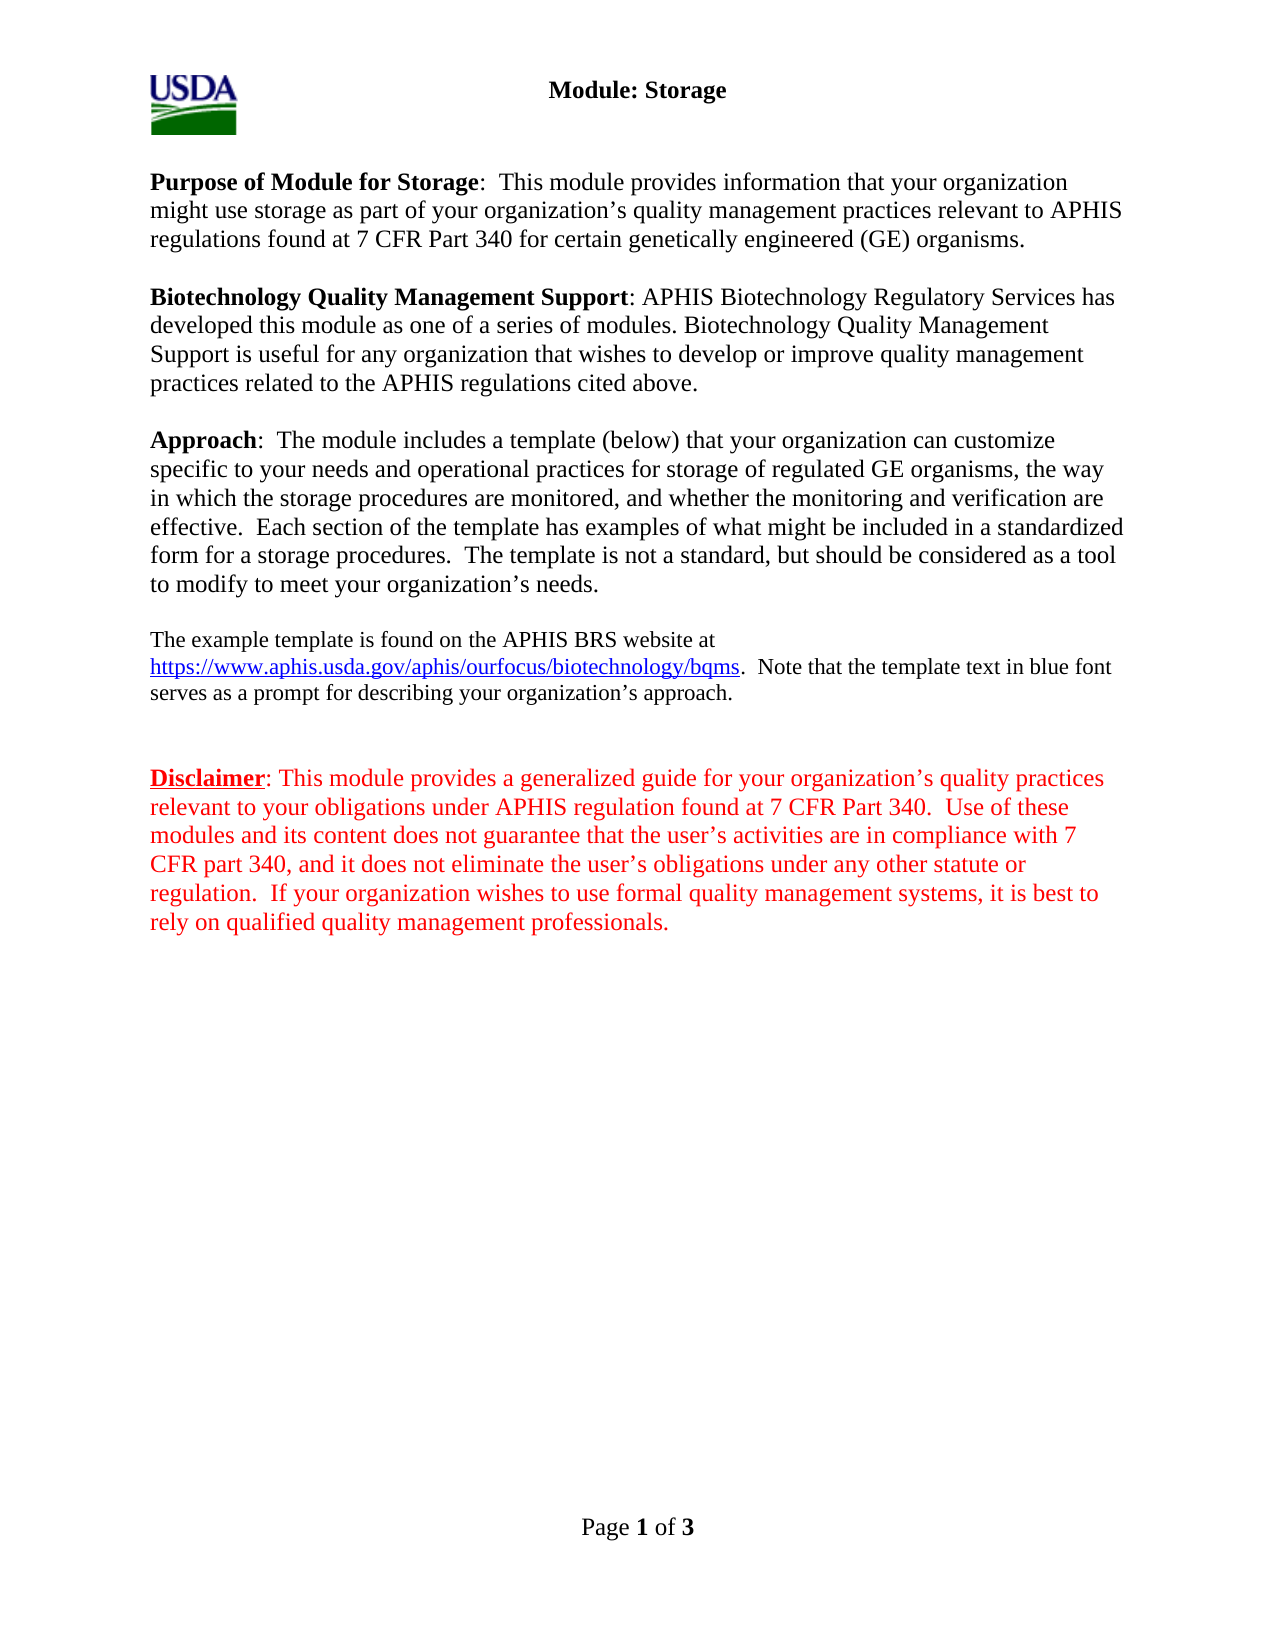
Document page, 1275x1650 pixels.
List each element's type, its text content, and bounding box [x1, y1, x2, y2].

text Biotechnology Quality Management Support: APHIS Biotechnology Regulatory Services has developed this module as one of a series of modules. Biotechnology Quality Management Support is useful for any organization that wishes to develop or improve quality management practices related to the APHIS regulations cited above. [150, 282, 1125, 397]
text Approach: The module includes a template (below) that your organization can customize specific to your needs and operational practices for storage of regulated GE organisms, the way in which the storage procedures are monitored, and whether the monitoring and verification are effective. Each section of the template has examples of what might be included in a standardized form for a storage procedures. The template is not a standard, but should be considered as a tool to modify to meet your organization’s needs. [150, 425, 1125, 598]
picture [150, 75, 238, 135]
text Purpose of Module for Storage: This module provides information that your organization might use storage as part of your organization’s quality management practices relevant to APHIS regulations found at 7 CFR Part 340 for certain genetically engineered (GE) organisms. [150, 167, 1125, 253]
text The example template is found on the APHIS BRS website at https://www.aphis.usda.gov/aphis/ourfocus/biotechnology/bqms. Note that the template text in blue font serves as a prompt for describing your organization’s approach. [150, 627, 1125, 706]
text Disclaimer: This module provides a generalized guide for your organization’s quality practices relevant to your obligations under APHIS regulation found at 7 CFR Part 340. Use of these modules and its content does not guarantee that the user’s activities are in compliance with 7 CFR part 340, and it does not eliminate the user’s obligations under any other statute or regulation. If your organization wishes to use formal quality management systems, it is best to rely on qualified quality management professionals. [150, 763, 1125, 936]
